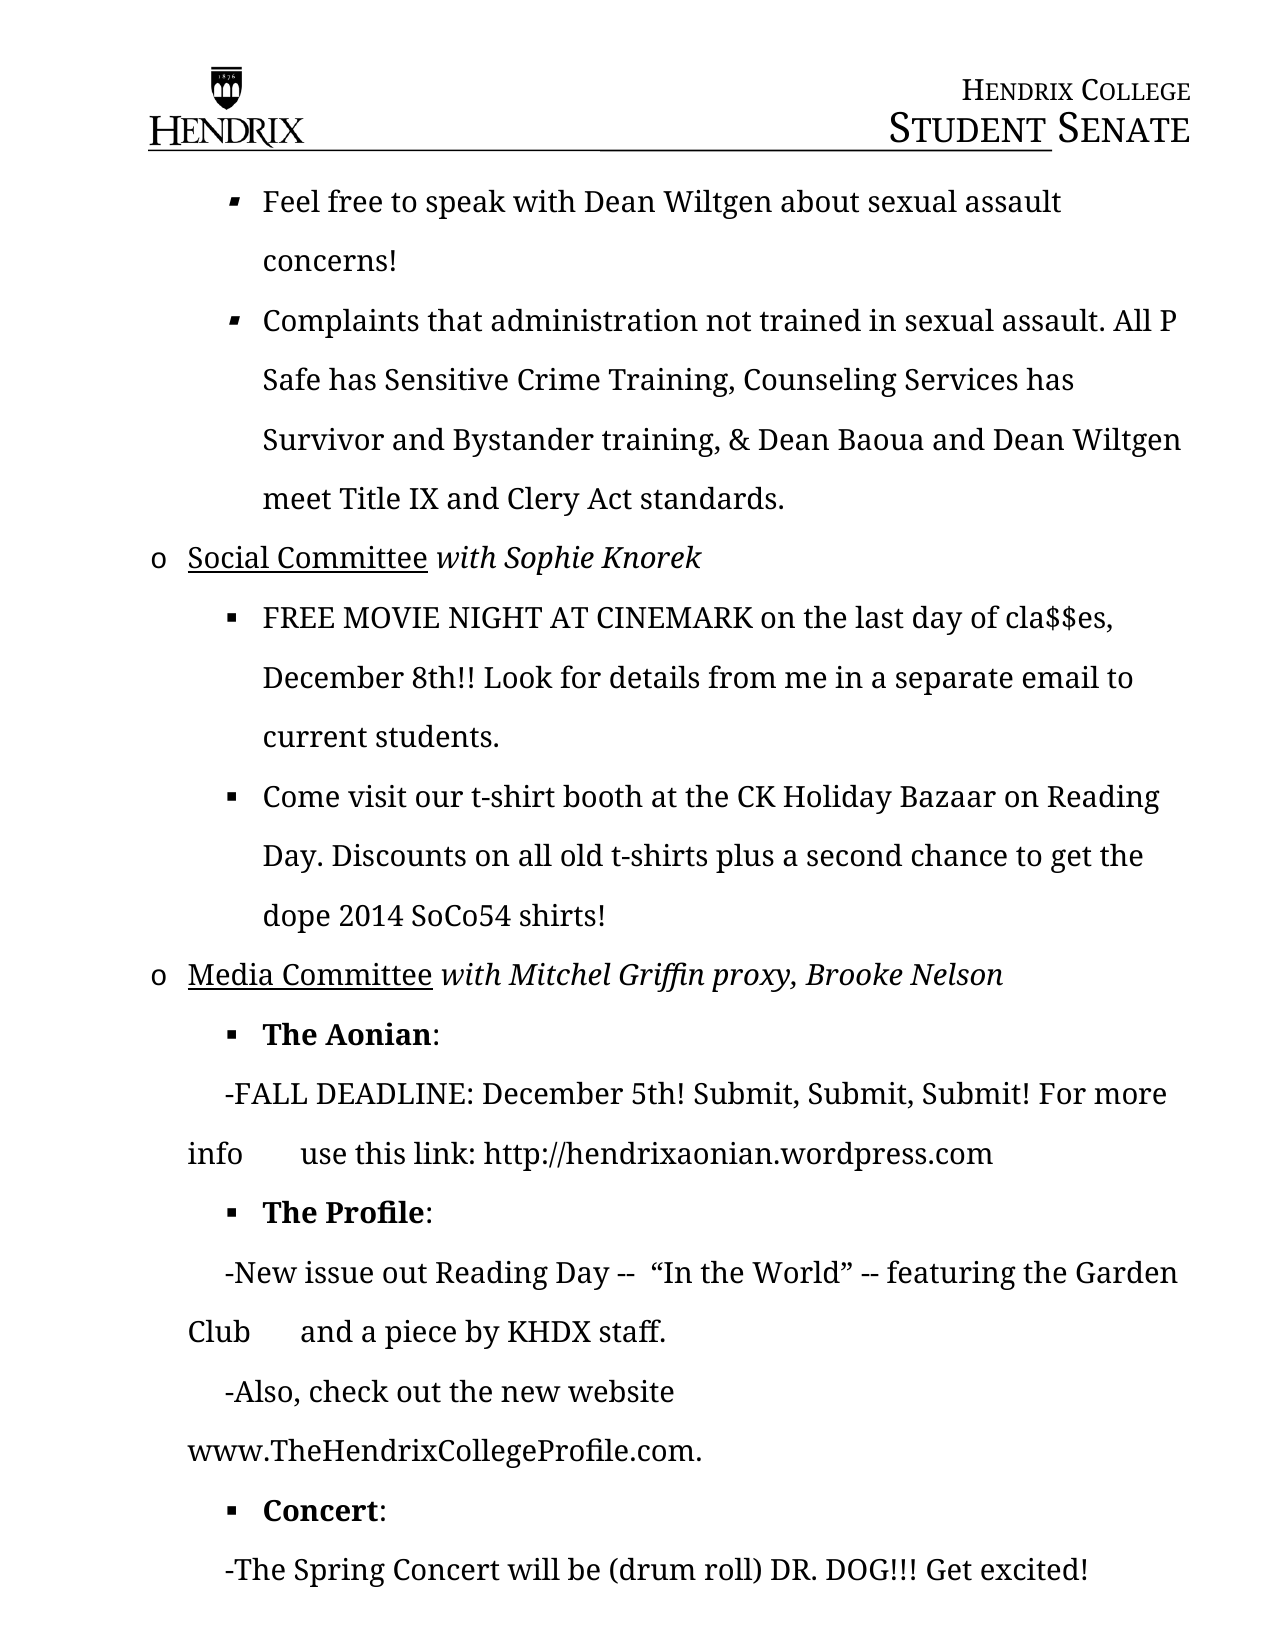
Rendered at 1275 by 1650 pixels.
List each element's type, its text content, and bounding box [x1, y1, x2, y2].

list Concert: [225, 1490, 1191, 1530]
list Media Committee with Mitchel Griffin proxy, Brooke Nelson [150, 954, 1191, 994]
list The Profile: [225, 1193, 1191, 1232]
list FREE MOVIE NIGHT AT CINEMARK on the last day of cla$$es, December 8th!! Look for details from me in a separate email to current students. [225, 597, 1191, 756]
list -Also, check out the new website www.TheHendrixCollegeProfile.com. [187, 1371, 1191, 1470]
list The Aonian: [225, 1014, 1191, 1054]
list Complaints that administration not trained in sexual assault. All P Safe has Sensitive Crime Training, Counseling Services has Survivor and Bystander training, & Dean Baoua and Dean Wiltgen meet Title IX and Clery Act standards. [225, 300, 1191, 518]
list Feel free to speak with Dean Wiltgen about sexual assault concerns! [225, 181, 1191, 280]
list -New issue out Reading Day -- “In the World” -- featuring the Garden Club and a piece by KHDX staff. [187, 1252, 1191, 1351]
list Social Committee with Sophie Knorek [150, 538, 1191, 578]
list Come visit our t-shirt booth at the CK Holiday Bazaar on Reading Day. Discounts on all old t-shirts plus a second chance to get the dope 2014 SoCo54 shirts! [225, 776, 1191, 934]
picture [146, 64, 306, 149]
list -FALL DEADLINE: December 5th! Submit, Submit, Submit! For more info use this link: http://hendrixaonian.wordpress.com [187, 1074, 1191, 1173]
list -The Spring Concert will be (drum roll) DR. DOG!!! Get excited! [187, 1549, 1191, 1589]
